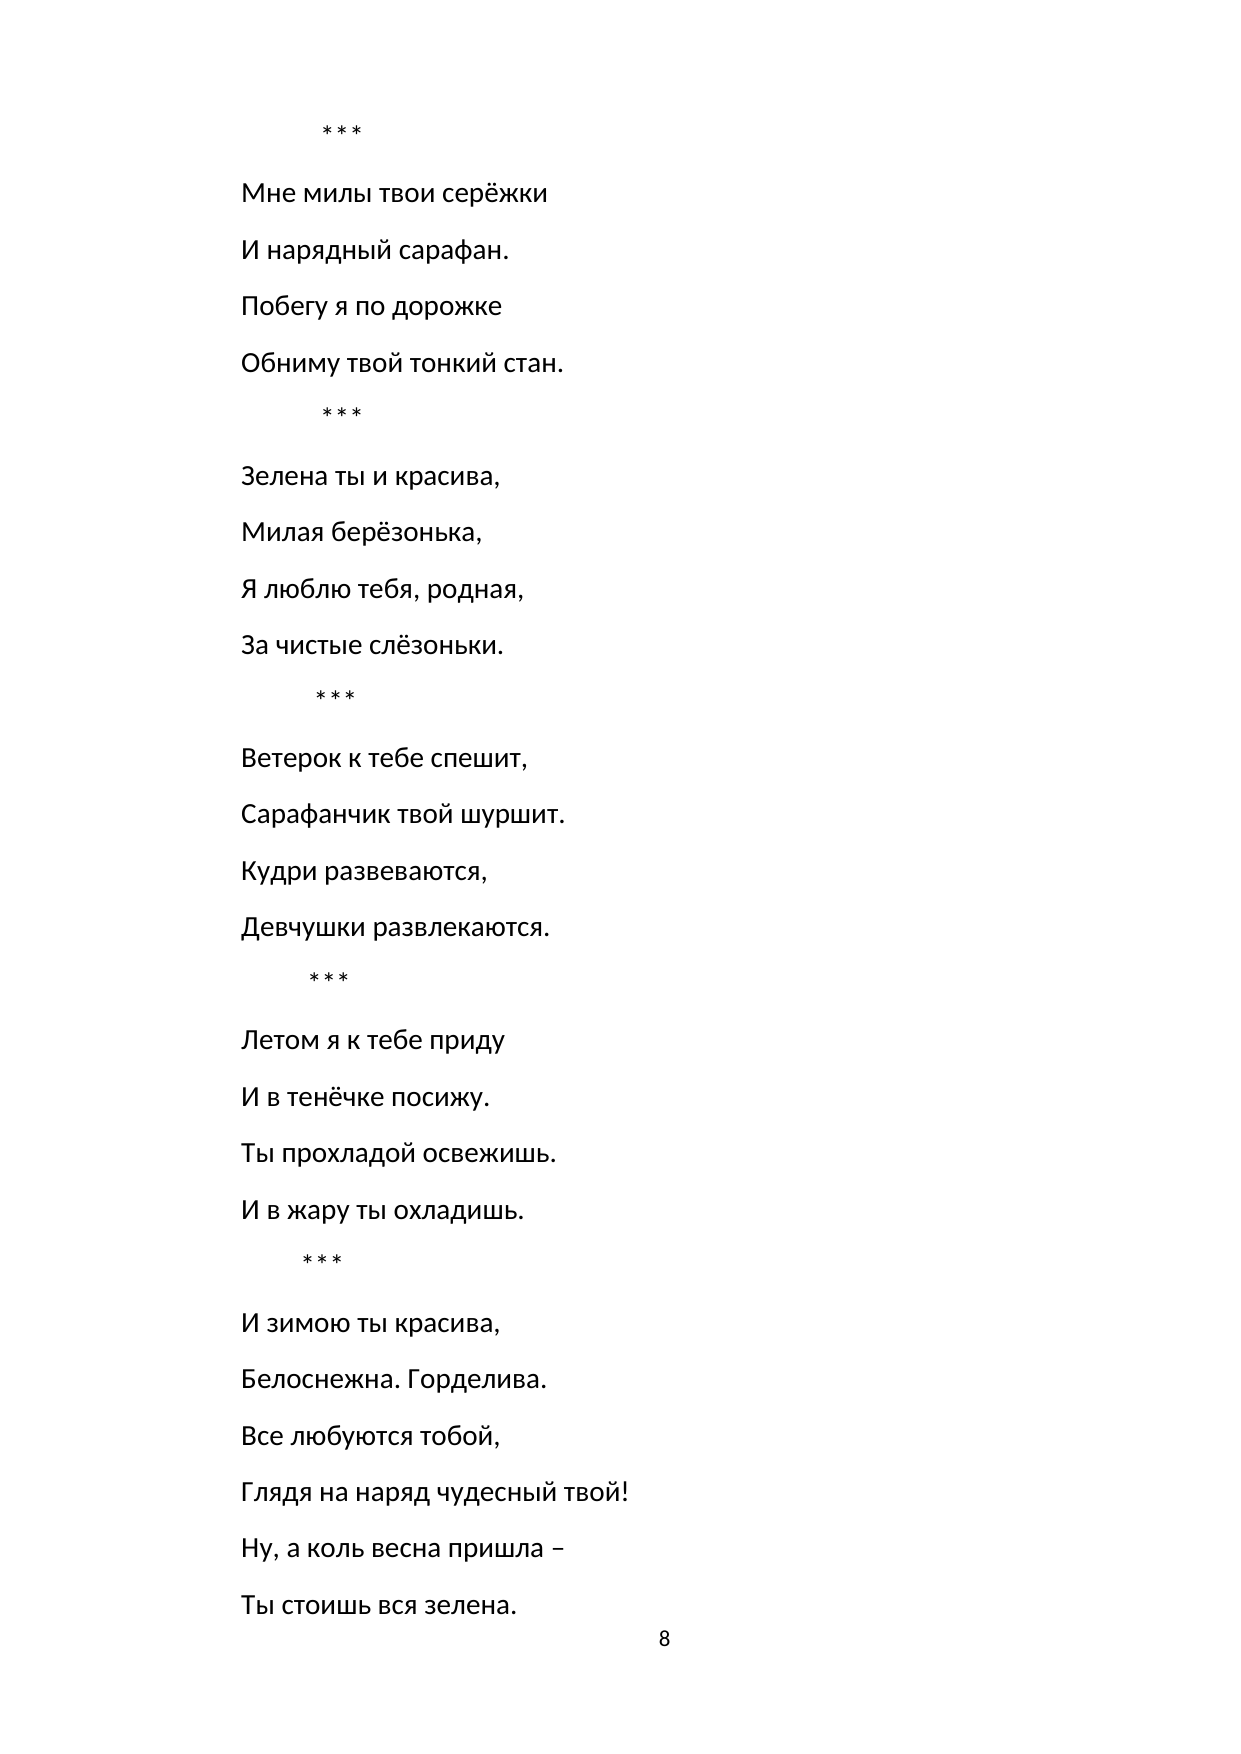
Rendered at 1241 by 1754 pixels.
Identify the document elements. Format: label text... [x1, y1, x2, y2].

text И в тенёчке посижу. [215, 1078, 1152, 1113]
text Милая берёзонька, [215, 513, 1152, 549]
text *** [215, 118, 1152, 154]
text Зелена ты и красива, [215, 457, 1152, 492]
text За чистые слёзоньки. [215, 626, 1152, 662]
text И нарядный сарафан. [215, 231, 1152, 267]
text Мне милы твои серёжки [215, 174, 1152, 210]
text И зимою ты красива, [215, 1304, 1152, 1339]
text *** [215, 683, 1152, 718]
text Ты прохладой освежишь. [215, 1134, 1152, 1170]
text Глядя на наряд чудесный твой! [215, 1473, 1152, 1509]
text Ну, а коль весна пришла – [215, 1529, 1152, 1565]
text Девчушки развлекаются. [215, 908, 1152, 944]
text Я люблю тебя, родная, [215, 570, 1152, 605]
text Все любуются тобой, [215, 1417, 1152, 1452]
text Летом я к тебе приду [215, 1021, 1152, 1057]
text *** [215, 965, 1152, 1001]
text Обниму твой тонкий стан. [215, 344, 1152, 379]
text И в жару ты охладишь. [215, 1191, 1152, 1226]
text Сарафанчик твой шуршит. [215, 796, 1152, 831]
text Ветерок к тебе спешит, [215, 739, 1152, 775]
text Побегу я по дорожке [215, 287, 1152, 323]
text Кудри развеваются, [215, 852, 1152, 888]
text *** [215, 400, 1152, 436]
text Ты стоишь вся зелена. [215, 1586, 1152, 1622]
text Белоснежна. Горделива. [215, 1360, 1152, 1396]
text *** [215, 1247, 1152, 1283]
